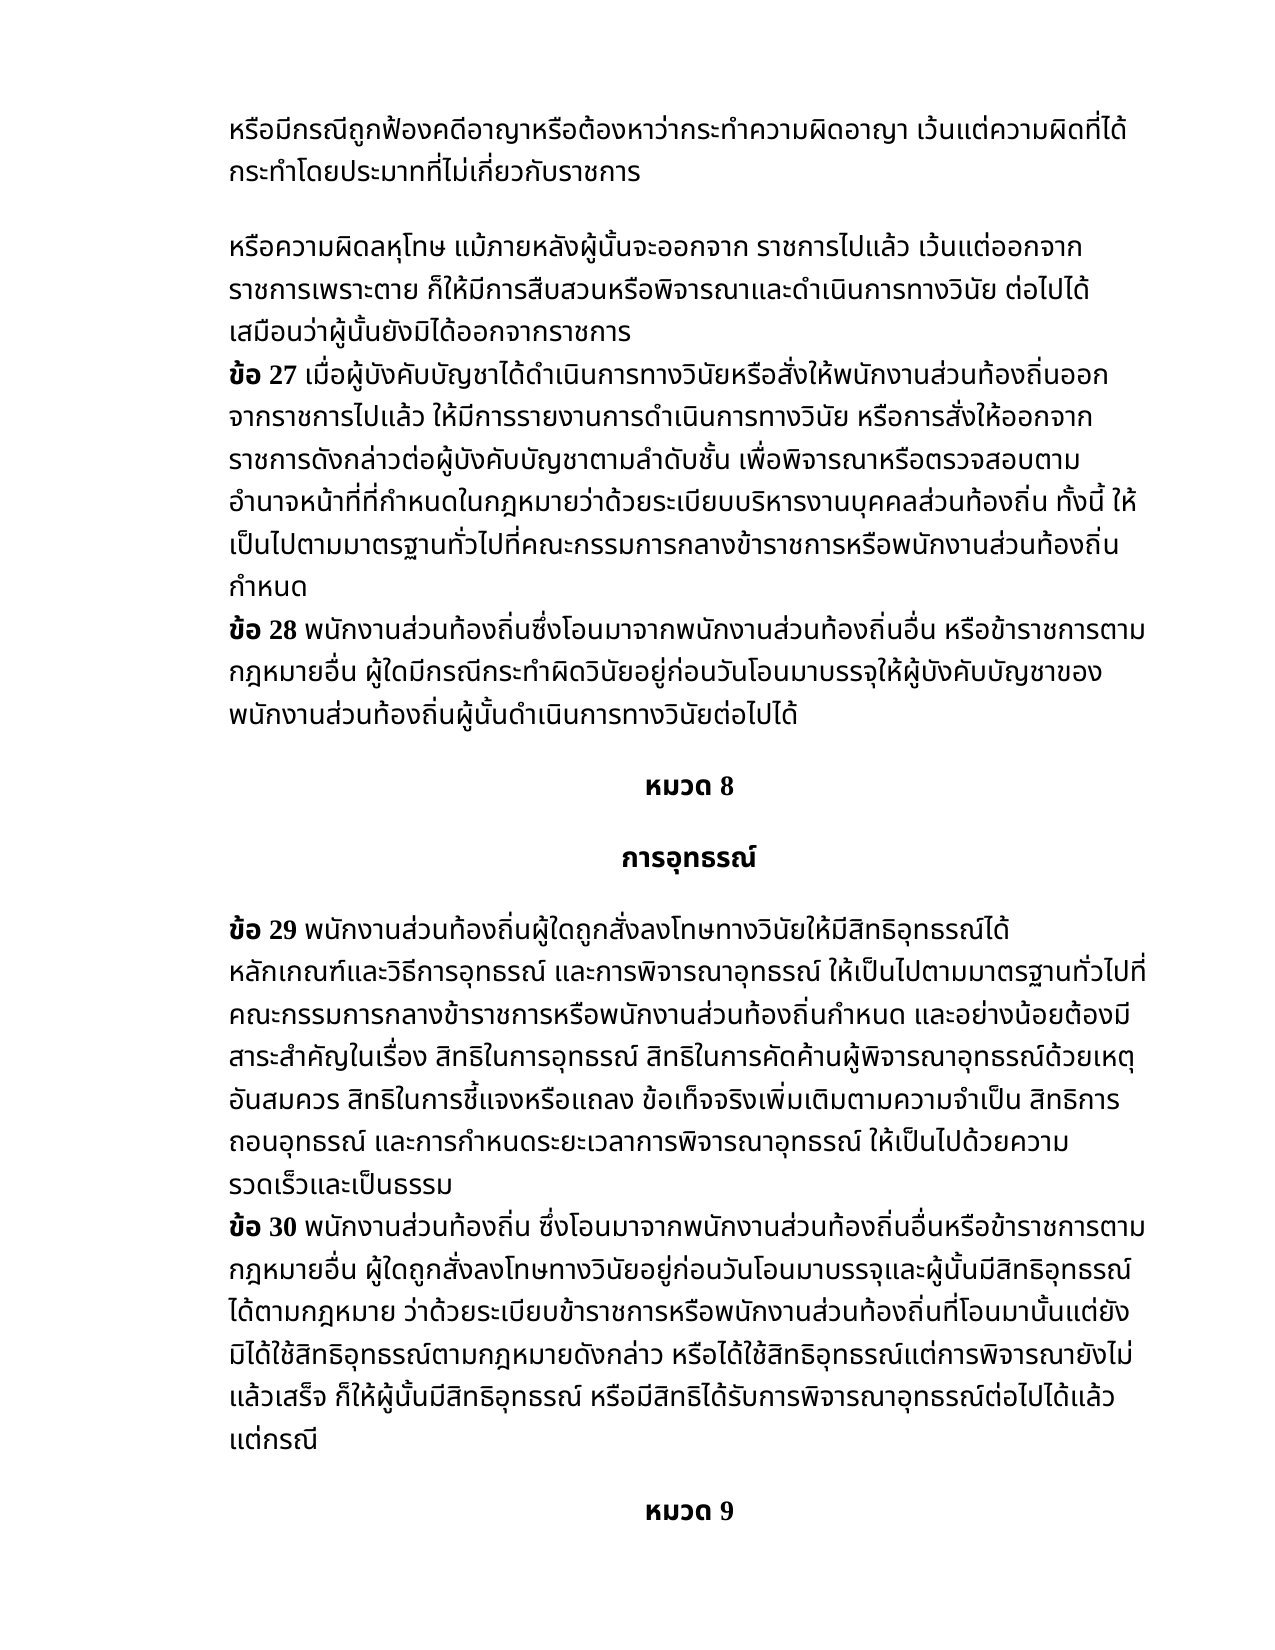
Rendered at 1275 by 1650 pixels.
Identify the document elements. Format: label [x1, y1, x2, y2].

table_header [138, 94, 1166, 1578]
